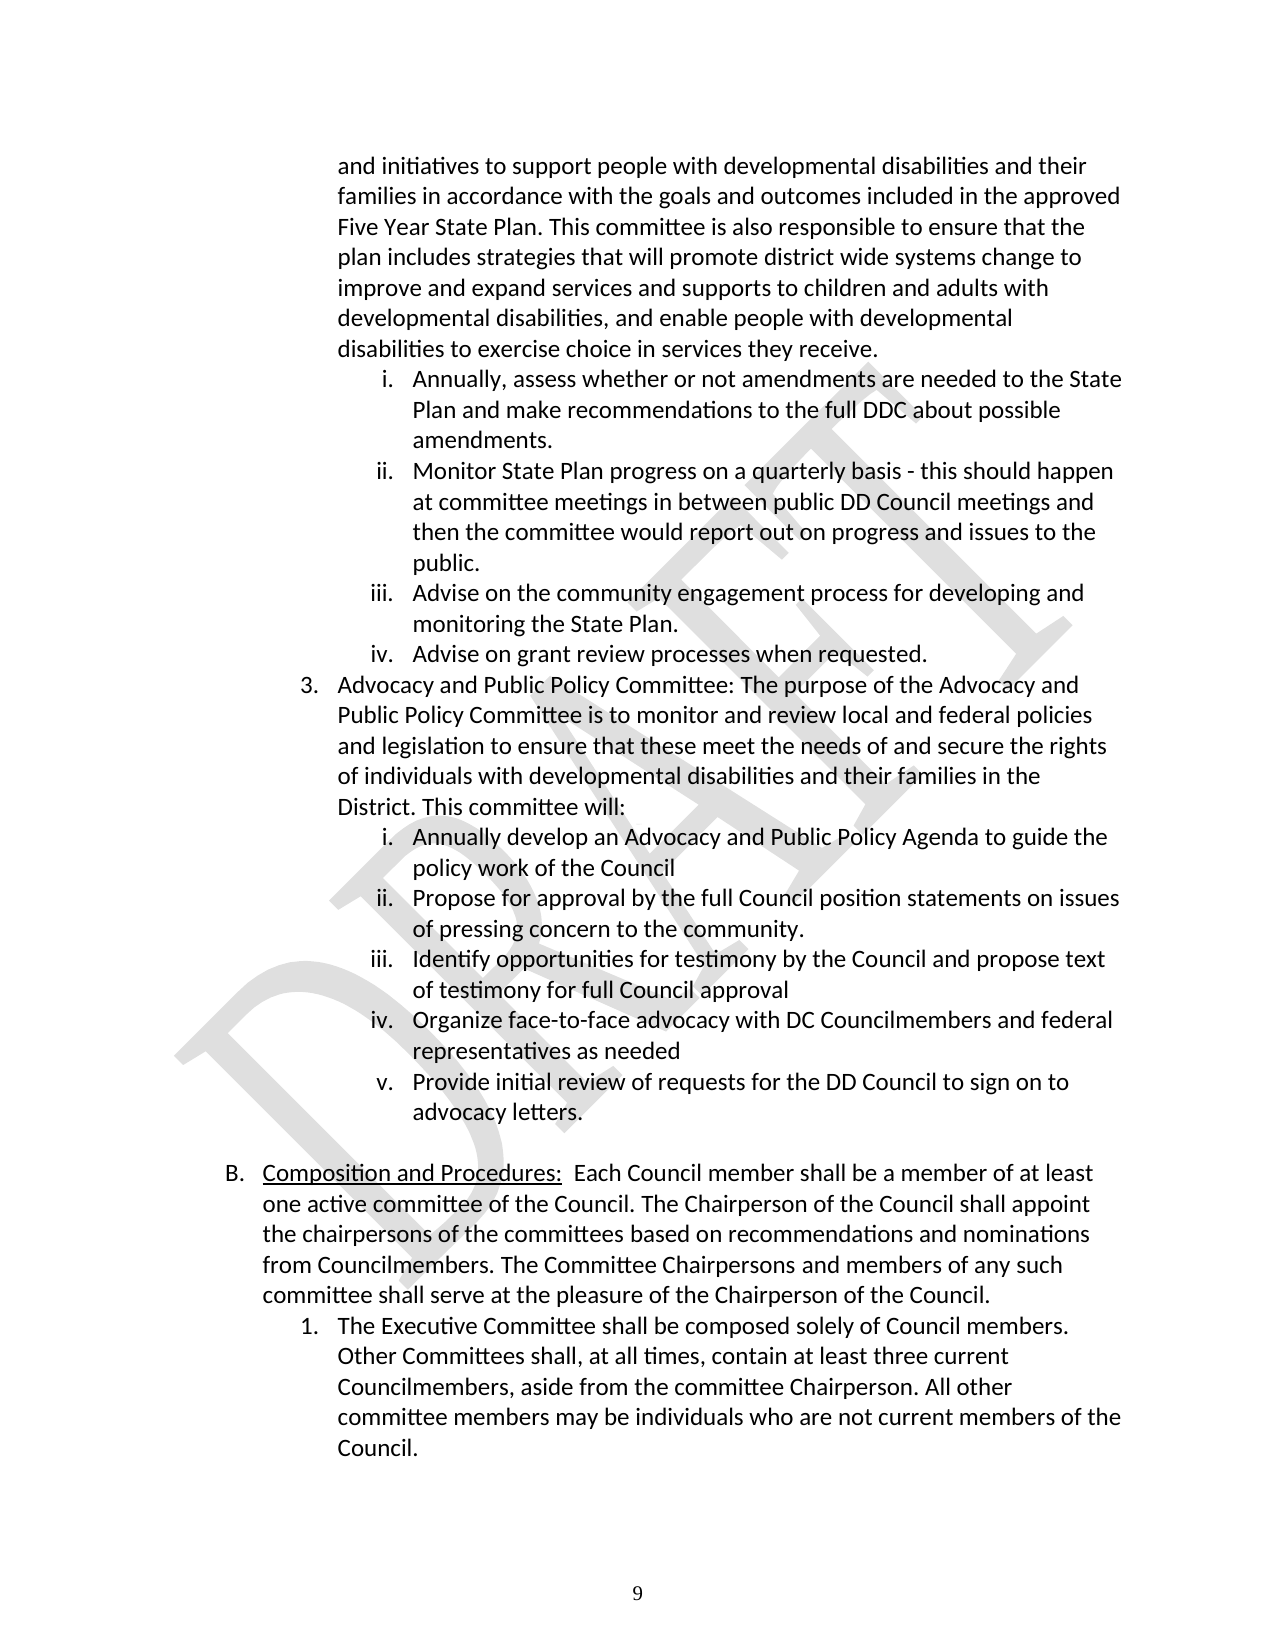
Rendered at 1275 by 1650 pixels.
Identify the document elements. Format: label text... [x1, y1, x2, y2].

list Annually, assess whether or not amendments are needed to the State Plan and make recommendations to the full DDC about possible amendments. [394, 364, 1125, 455]
list Organize face-to-face advocacy with DC Councilmembers and federal representatives as needed [394, 1004, 1125, 1066]
list Identify opportunities for testimony by the Council and propose text of testimony for full Council approval [394, 943, 1125, 1004]
list Annually develop an Advocacy and Public Policy Agenda to guide the policy work of the Council [394, 821, 1125, 882]
list Propose for approval by the full Council position statements on issues of pressing concern to the community. [394, 882, 1125, 943]
list Advocacy and Public Policy Committee: The purpose of the Advocacy and Public Policy Committee is to monitor and review local and federal policies and legislation to ensure that these meet the needs of and secure the rights of individuals with developmental disabilities and their families in the District. This committee will: [300, 669, 1125, 821]
list Advise on grant review processes when requested. [394, 638, 1125, 669]
list Monitor State Plan progress on a quarterly basis - this should happen at committee meetings in between public DD Council meetings and then the committee would report out on progress and issues to the public. [394, 455, 1125, 577]
list The Executive Committee shall be composed solely of Council members. Other Committees shall, at all times, contain at least three current Councilmembers, aside from the committee Chairperson. All other committee members may be individuals who are not current members of the Council. [300, 1310, 1125, 1462]
list Provide initial review of requests for the DD Council to sign on to advocacy letters. [394, 1066, 1125, 1127]
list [300, 150, 1125, 364]
list Advise on the community engagement process for developing and monitoring the State Plan. [394, 577, 1125, 638]
list Composition and Procedures: Each Council member shall be a member of at least one active committee of the Council. The Chairperson of the Council shall appoint the chairpersons of the committees based on recommendations and nominations from Councilmembers. The Committee Chairpersons and members of any such committee shall serve at the pleasure of the Chairperson of the Council. [225, 1157, 1125, 1310]
